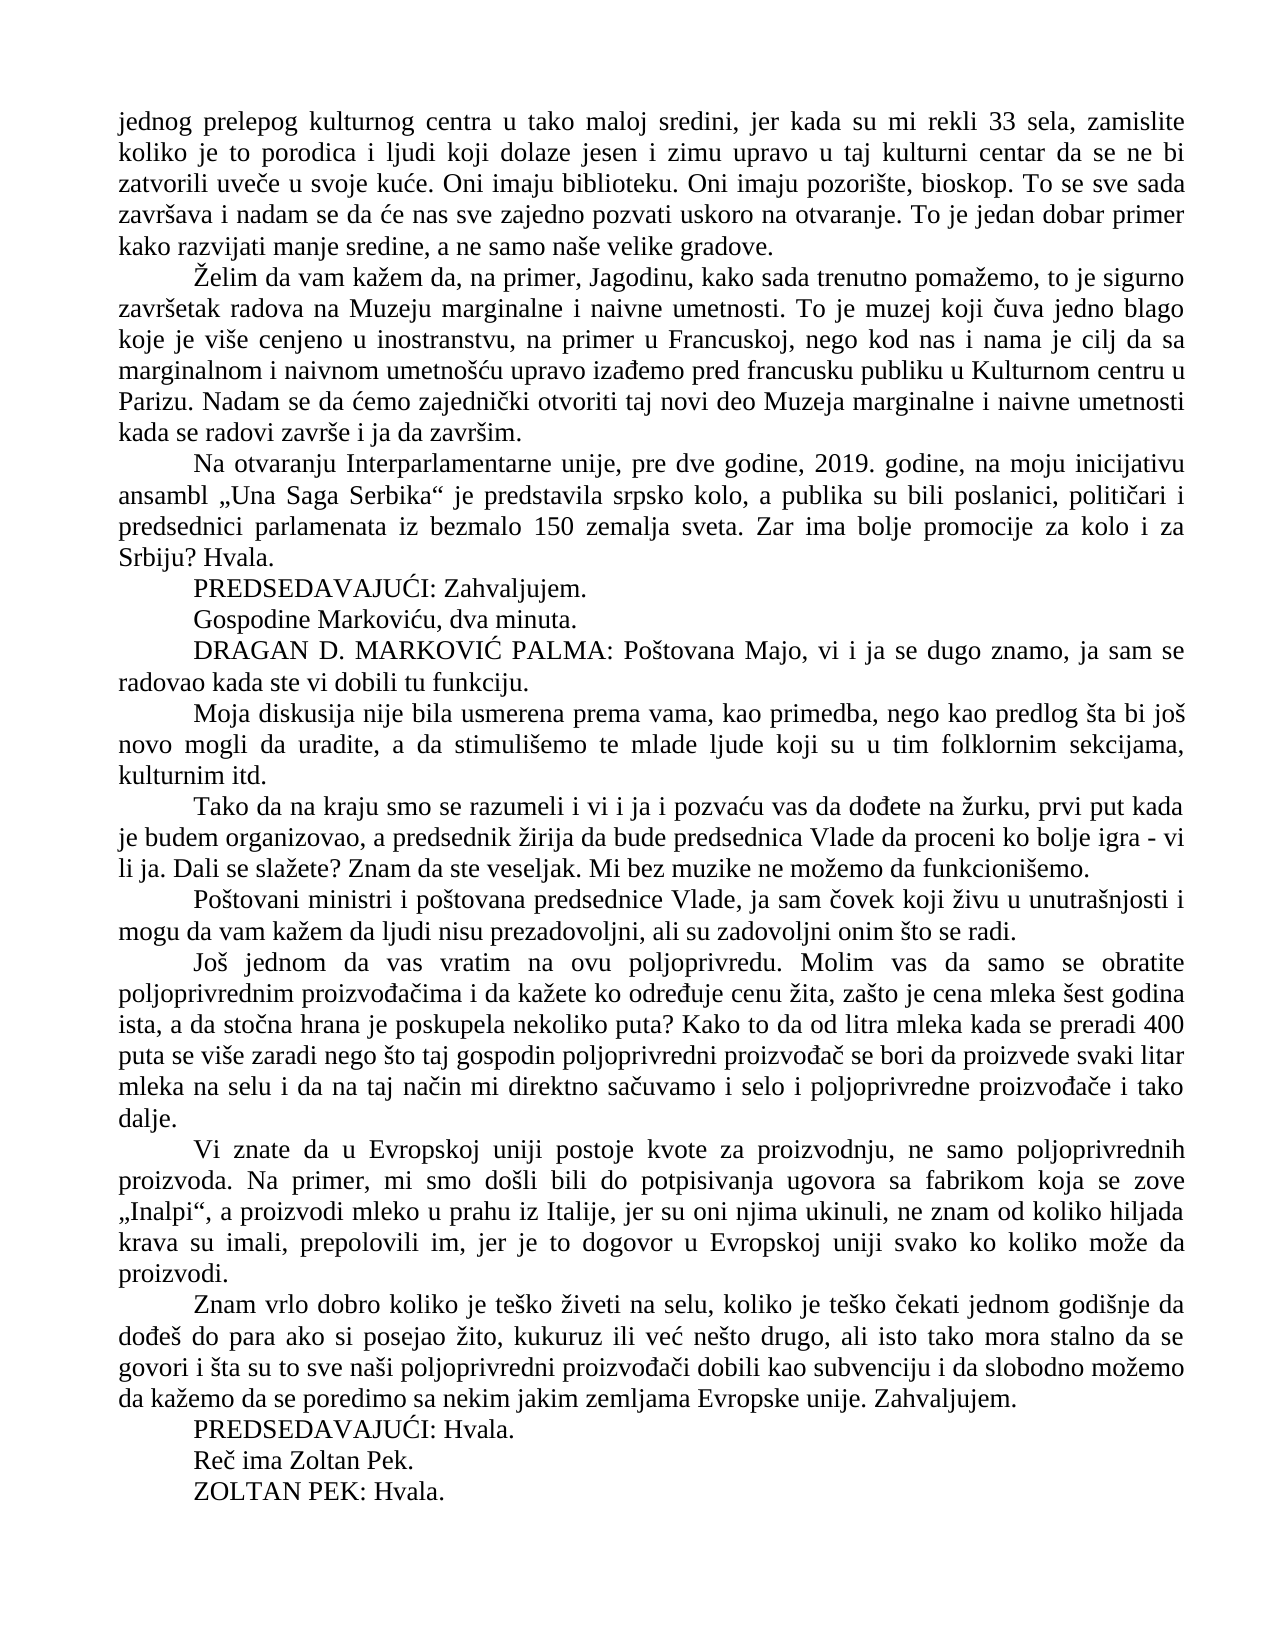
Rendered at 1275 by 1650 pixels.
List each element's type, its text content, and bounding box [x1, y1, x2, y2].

text PREDSEDAVAJUĆI: Hvala. [118, 1413, 1186, 1444]
text Želim da vam kažem da, na primer, Jagodinu, kako sada trenutno pomažemo, to je sigurno završetak radova na Muzeju marginalne i naivne umetnosti. To je muzej koji čuva jedno blago koje je više cenjeno u inostranstvu, na primer u Francuskoj, nego kod nas i nama je cilj da sa marginalnom i naivnom umetnošću upravo izađemo pred francusku publiku u Kulturnom centru u Parizu. Nadam se da ćemo zajednički otvoriti taj novi deo Muzeja marginalne i naivne umetnosti kada se radovi završe i ja da završim. [118, 261, 1186, 448]
text Na otvaranju Interparlamentarne unije, pre dve godine, 2019. godine, na moju inicijativu ansambl „Una Saga Serbika“ je predstavila srpsko kolo, a publika su bili poslanici, političari i predsednici parlamenata iz bezmalo 150 zemalja sveta. Zar ima bolje promocije za kolo i za Srbiju? Hvala. [118, 448, 1186, 572]
text Poštovani ministri i poštovana predsednice Vlade, ja sam čovek koji živu u unutrašnjosti i mogu da vam kažem da ljudi nisu prezadovoljni, ali su zadovoljni onim što se radi. [118, 884, 1186, 946]
text ZOLTAN PEK: Hvala. [118, 1475, 1186, 1507]
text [118, 105, 1186, 261]
text Moja diskusija nije bila usmerena prema vama, kao primedba, nego kao predlog šta bi još novo mogli da uradite, a da stimulišemo te mlade ljude koji su u tim folklornim sekcijama, kulturnim itd. [118, 697, 1186, 790]
text Znam vrlo dobro koliko je teško živeti na selu, koliko je teško čekati jednom godišnje da dođeš do para ako si posejao žito, kukuruz ili već nešto drugo, ali isto tako mora stalno da se govori i šta su to sve naši poljoprivredni proizvođači dobili kao subvenciju i da slobodno možemo da kažemo da se poredimo sa nekim jakim zemljama Evropske unije. Zahvaljujem. [118, 1288, 1186, 1413]
text DRAGAN D. MARKOVIĆ PALMA: Poštovana Majo, vi i ja se dugo znamo, ja sam se radovao kada ste vi dobili tu funkciju. [118, 634, 1186, 697]
text Vi znate da u Evropskoj uniji postoje kvote za proizvodnju, ne samo poljoprivrednih proizvoda. Na primer, mi smo došli bili do potpisivanja ugovora sa fabrikom koja se zove „Inalpi“, a proizvodi mleko u prahu iz Italije, jer su oni njima ukinuli, ne znam od koliko hiljada krava su imali, prepolovili im, jer je to dogovor u Evropskoj uniji svako ko koliko može da proizvodi. [118, 1133, 1186, 1288]
text Još jednom da vas vratim na ovu poljoprivredu. Molim vas da samo se obratite poljoprivrednim proizvođačima i da kažete ko određuje cenu žita, zašto je cena mleka šest godina ista, a da stočna hrana je poskupela nekoliko puta? Kako to da od litra mleka kada se preradi 400 puta se više zaradi nego što taj gospodin poljoprivredni proizvođač se bori da proizvede svaki litar mleka na selu i da na taj način mi direktno sačuvamo i selo i poljoprivredne proizvođače i tako dalje. [118, 946, 1186, 1133]
text Gospodine Markoviću, dva minuta. [118, 603, 1186, 634]
text Tako da na kraju smo se razumeli i vi i ja i pozvaću vas da dođete na žurku, prvi put kada je budem organizovao, a predsednik žirija da bude predsednica Vlade da proceni ko bolje igra - vi li ja. Dali se slažete? Znam da ste veseljak. Mi bez muzike ne možemo da funkcionišemo. [118, 790, 1186, 884]
text Reč ima Zoltan Pek. [118, 1444, 1186, 1475]
text PREDSEDAVAJUĆI: Zahvaljujem. [118, 572, 1186, 603]
